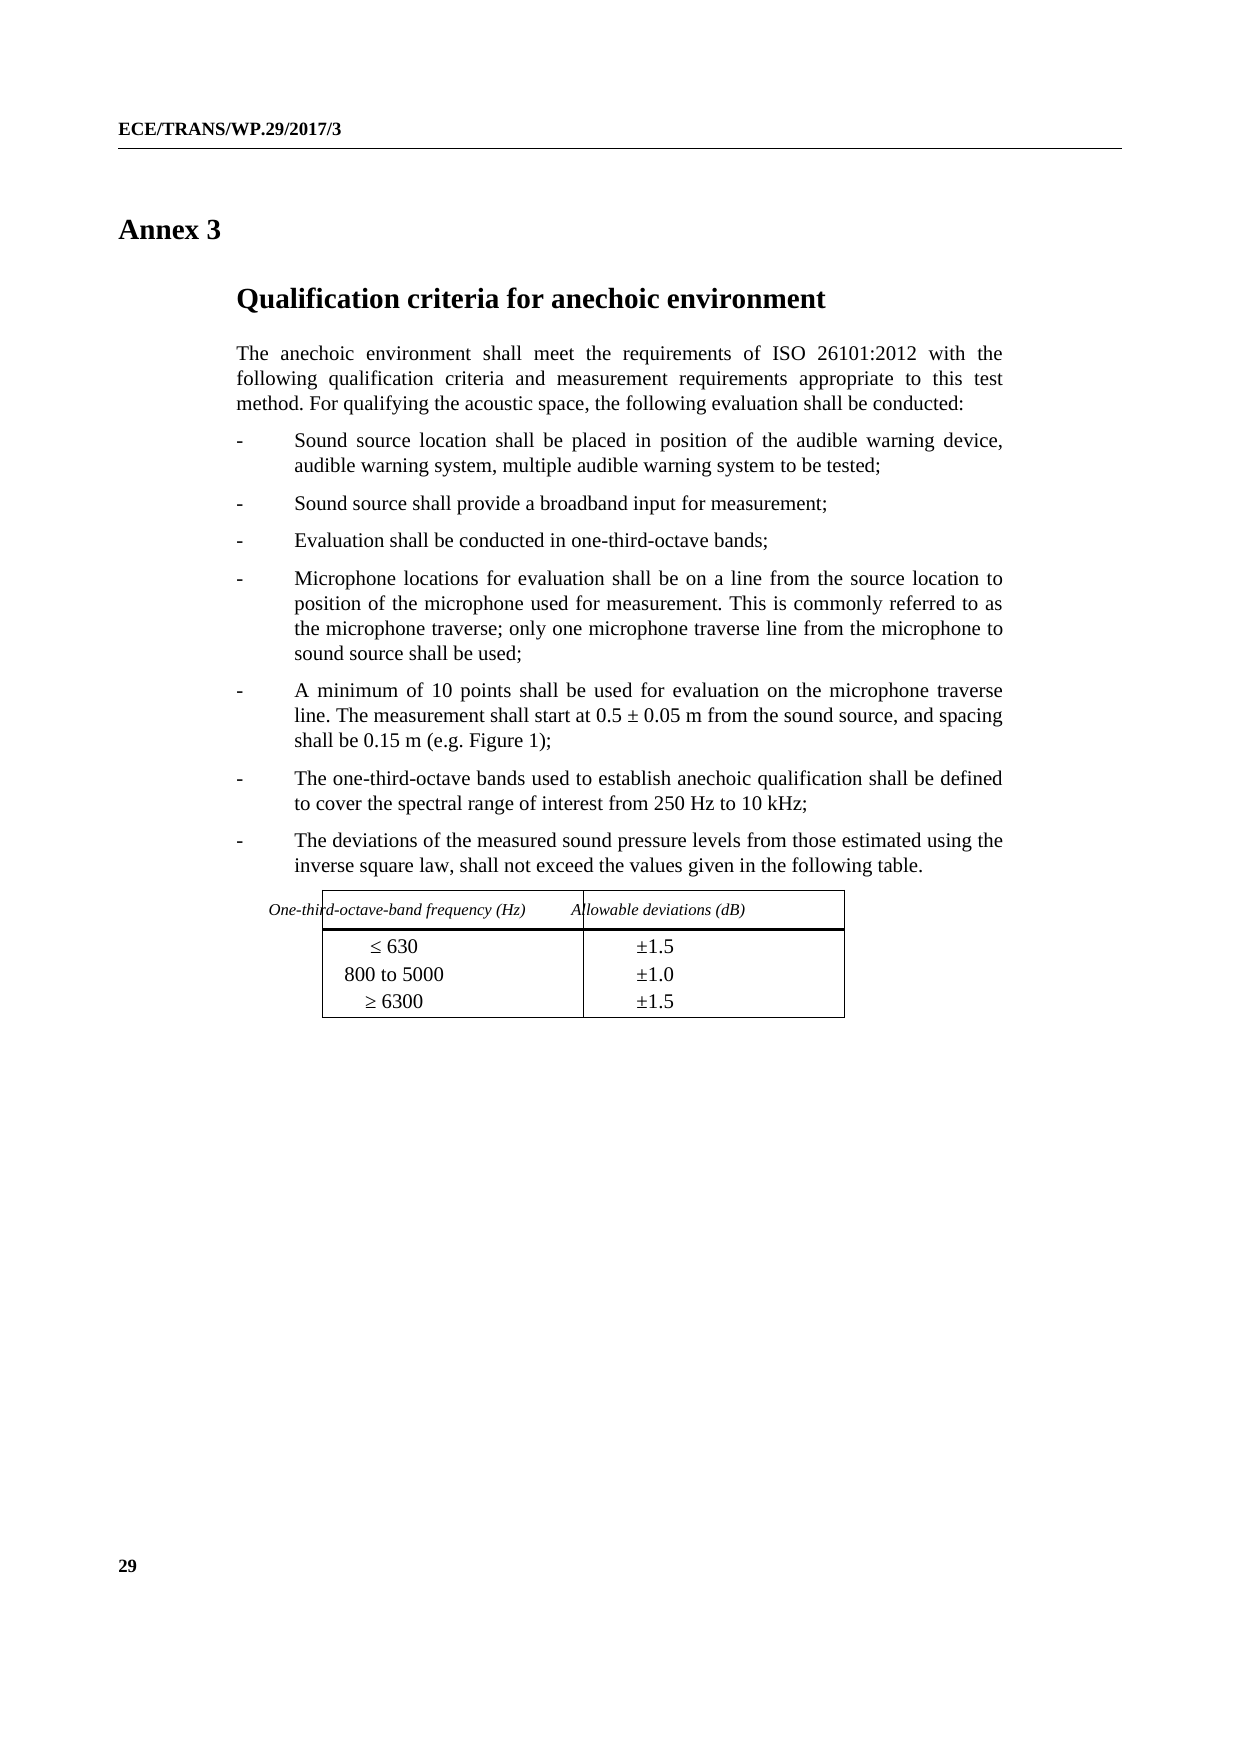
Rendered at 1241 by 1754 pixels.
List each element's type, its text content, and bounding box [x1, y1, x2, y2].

list Microphone locations for evaluation shall be on a line from the source location to position of the microphone used for measurement. This is commonly referred to as the microphone traverse; only one microphone traverse line from the microphone to sound source shall be used; [236, 565, 1004, 665]
list The deviations of the measured sound pressure levels from those estimated using the inverse square law, shall not exceed the values given in the following table. [236, 827, 1004, 877]
table_header One-third-octave-band frequency (Hz) [323, 891, 583, 928]
list The one-third-octave bands used to establish anechoic qualification shall be defined to cover the spectral range of interest from 250 Hz to 10 kHz; [236, 765, 1004, 815]
list Evaluation shall be conducted in one-third-octave bands; [236, 527, 1004, 552]
table_cell ±1.5 ±1.0 ±1.5 [584, 931, 844, 1017]
list Sound source shall provide a broadband input for measurement; [236, 490, 1004, 515]
text Qualification criteria for anechoic environment [118, 283, 1004, 315]
table_cell ≤ 630 800 to 5000 ≥ 6300 [323, 931, 583, 1017]
list A minimum of 10 points shall be used for evaluation on the microphone traverse line. The measurement shall start at 0.5 ± 0.05 m from the sound source, and spacing shall be 0.15 m (e.g. Figure 1); [236, 677, 1004, 752]
text The anechoic environment shall meet the requirements of ISO 26101:2012 with the following qualification criteria and measurement requirements appropriate to this test method. For qualifying the acoustic space, the following evaluation shall be conducted: [236, 340, 1004, 415]
table_header Allowable deviations (dB) [584, 891, 844, 928]
text Annex 3 [118, 215, 1004, 246]
list Sound source location shall be placed in position of the audible warning device, audible warning system, multiple audible warning system to be tested; [236, 427, 1004, 477]
